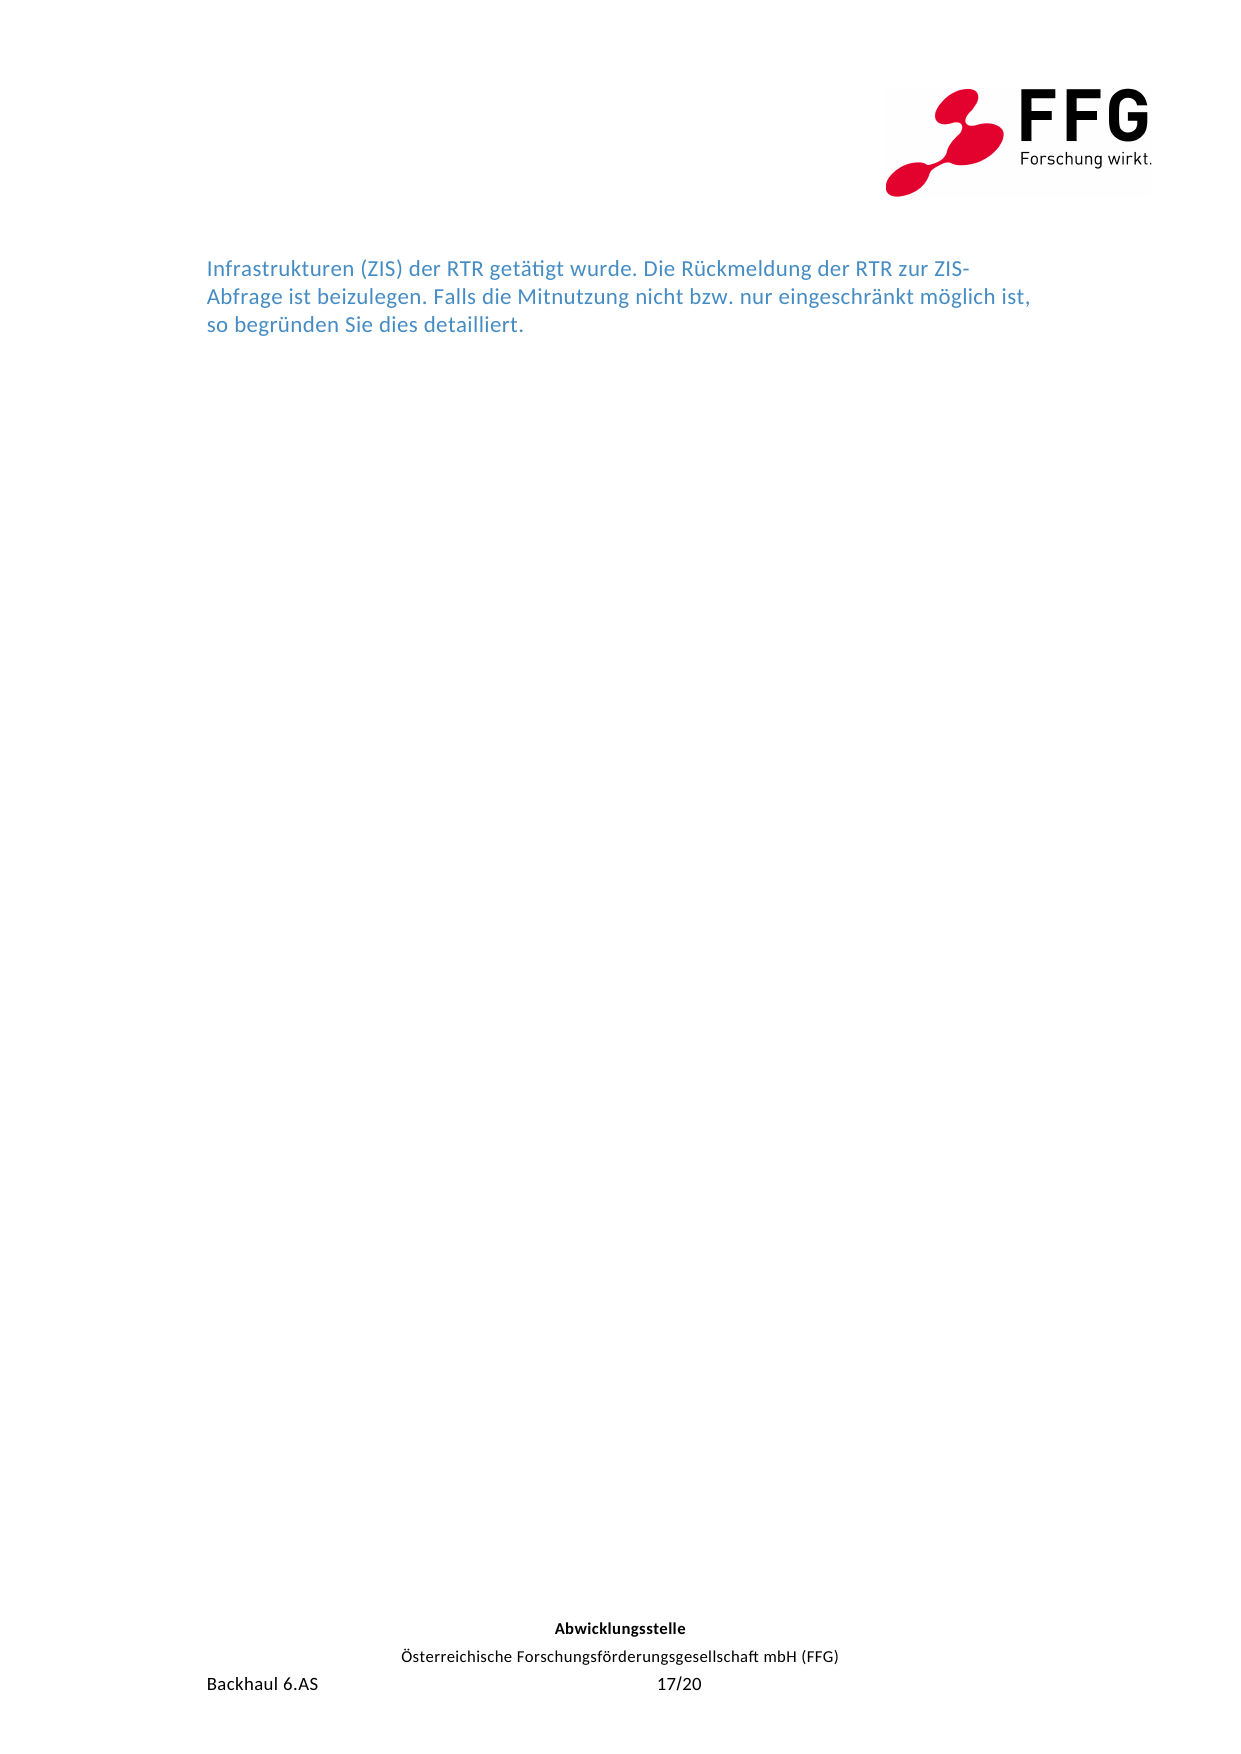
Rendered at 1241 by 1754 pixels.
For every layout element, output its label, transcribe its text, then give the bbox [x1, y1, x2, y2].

picture [885, 88, 1152, 197]
